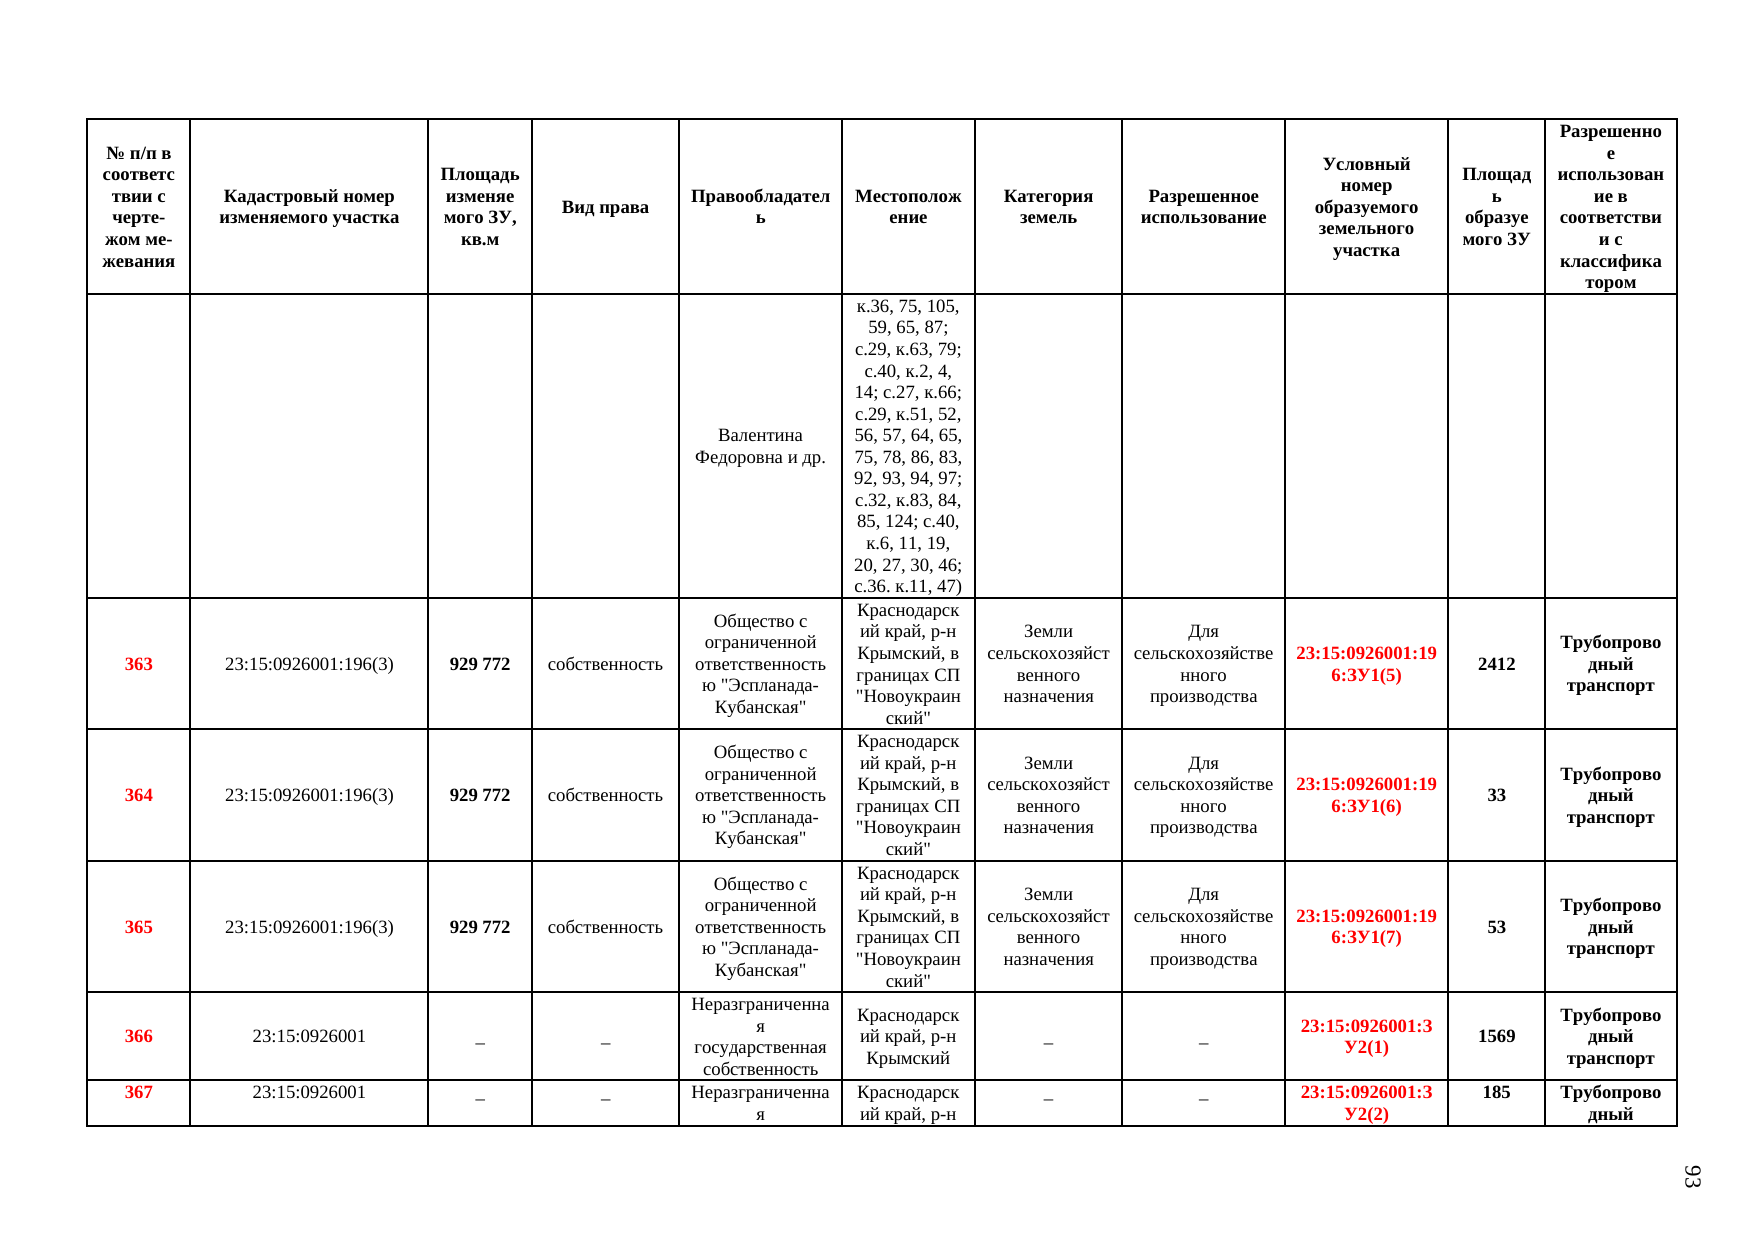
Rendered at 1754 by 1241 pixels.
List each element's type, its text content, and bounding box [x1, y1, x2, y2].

table_header Правообладатель [680, 120, 841, 293]
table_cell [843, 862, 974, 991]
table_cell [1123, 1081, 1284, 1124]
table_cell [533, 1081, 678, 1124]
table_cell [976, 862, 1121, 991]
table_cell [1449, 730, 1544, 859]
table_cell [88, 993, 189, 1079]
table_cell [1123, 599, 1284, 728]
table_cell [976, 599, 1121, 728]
table_header Площадь образуемого ЗУ [1449, 120, 1544, 293]
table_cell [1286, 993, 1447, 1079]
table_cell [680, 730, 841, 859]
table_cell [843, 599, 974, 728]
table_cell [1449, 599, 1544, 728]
table_header Кадастровый номер изменяемого участка [191, 120, 427, 293]
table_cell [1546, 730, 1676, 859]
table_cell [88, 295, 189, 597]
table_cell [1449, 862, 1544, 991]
table_header № п/п в соответствии с черте-жом ме-жевания [88, 120, 189, 293]
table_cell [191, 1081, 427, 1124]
table_header Местоположение [843, 120, 974, 293]
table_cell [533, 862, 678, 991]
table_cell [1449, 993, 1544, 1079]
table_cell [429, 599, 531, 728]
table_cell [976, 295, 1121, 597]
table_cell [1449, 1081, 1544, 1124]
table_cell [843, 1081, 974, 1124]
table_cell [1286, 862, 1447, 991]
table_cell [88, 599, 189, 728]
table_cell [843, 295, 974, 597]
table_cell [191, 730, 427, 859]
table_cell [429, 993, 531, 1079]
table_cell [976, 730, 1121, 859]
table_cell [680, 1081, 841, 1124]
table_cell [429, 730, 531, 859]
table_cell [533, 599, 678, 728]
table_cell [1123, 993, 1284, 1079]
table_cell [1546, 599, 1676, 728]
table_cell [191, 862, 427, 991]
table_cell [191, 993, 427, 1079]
table_header Категория земель [976, 120, 1121, 293]
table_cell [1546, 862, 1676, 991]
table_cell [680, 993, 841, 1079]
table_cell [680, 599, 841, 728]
table_header Условный номер образуемого земельного участка [1286, 120, 1447, 293]
table_header Разрешенное использование [1123, 120, 1284, 293]
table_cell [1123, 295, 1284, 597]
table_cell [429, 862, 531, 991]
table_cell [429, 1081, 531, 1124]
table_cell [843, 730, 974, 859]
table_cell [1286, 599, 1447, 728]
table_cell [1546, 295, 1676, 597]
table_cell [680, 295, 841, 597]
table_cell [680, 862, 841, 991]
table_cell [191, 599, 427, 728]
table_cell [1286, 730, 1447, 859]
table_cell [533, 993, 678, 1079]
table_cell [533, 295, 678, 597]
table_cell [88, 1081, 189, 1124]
table_header Разрешенное использование в соответствии с классификатором [1546, 120, 1676, 293]
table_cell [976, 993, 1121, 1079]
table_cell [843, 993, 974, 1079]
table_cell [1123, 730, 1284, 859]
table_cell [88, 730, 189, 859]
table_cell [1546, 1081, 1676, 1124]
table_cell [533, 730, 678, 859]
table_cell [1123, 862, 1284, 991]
table_header Площадь изменяемого ЗУ, кв.м [429, 120, 531, 293]
table_header Вид права [533, 120, 678, 293]
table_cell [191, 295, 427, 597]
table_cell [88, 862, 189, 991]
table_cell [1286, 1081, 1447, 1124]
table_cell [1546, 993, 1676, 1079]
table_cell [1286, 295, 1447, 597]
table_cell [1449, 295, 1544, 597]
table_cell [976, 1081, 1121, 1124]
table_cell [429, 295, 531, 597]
